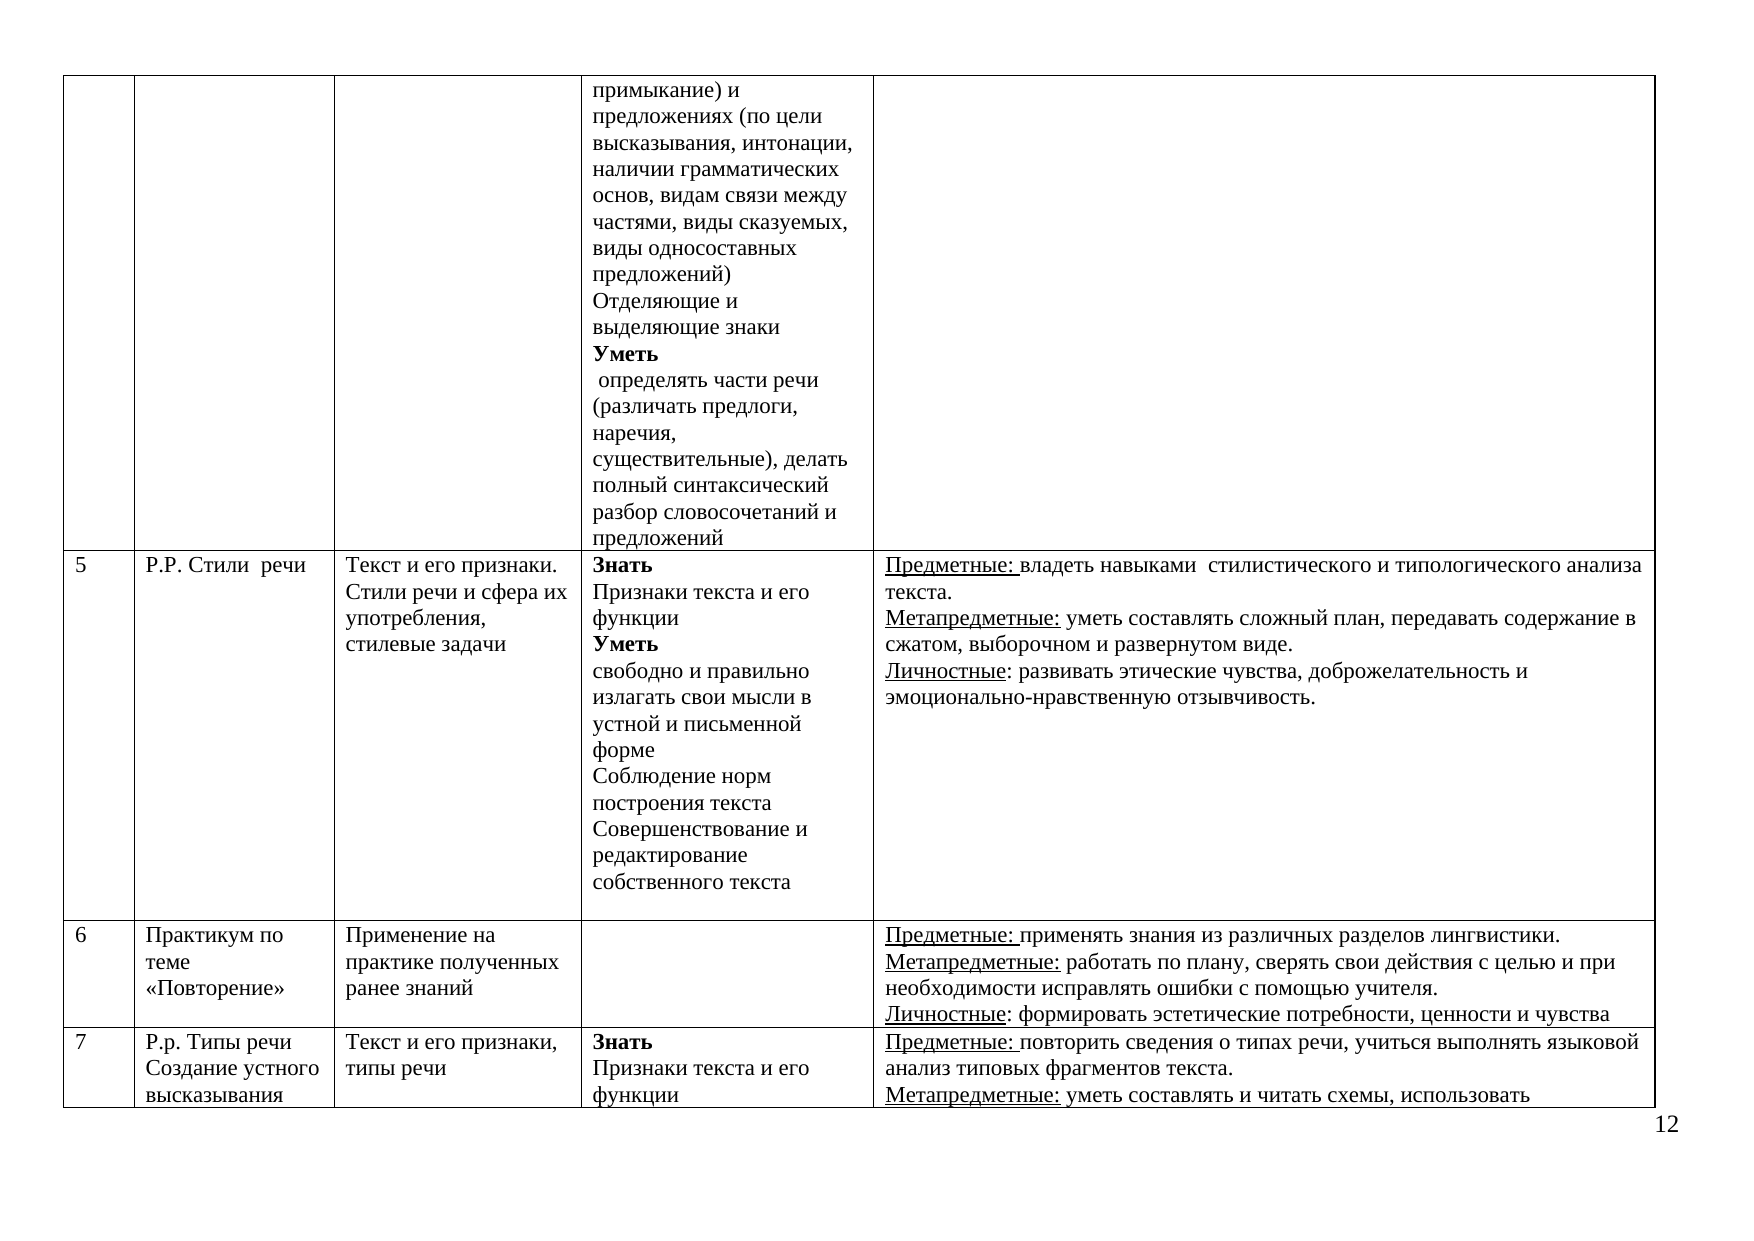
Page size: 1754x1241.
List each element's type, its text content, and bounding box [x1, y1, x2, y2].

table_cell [582, 1028, 873, 1107]
table_cell Практикум по теме «Повторение» [135, 921, 334, 1027]
table_cell Текст и его признаки. Стили речи и сфера их употребления, стилевые задачи [335, 551, 581, 920]
table_cell Р.Р. Стили речи [135, 551, 334, 920]
table_cell Предметные: владеть навыками стилистического и типологического анализа текста. Метапредметные: уметь составлять сложный план, передавать содержание в сжатом, выборочном и развернутом виде. Личностные: развивать этические чувства, доброжелательность и эмоционально-нравственную отзывчивость. [874, 551, 1654, 920]
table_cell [135, 76, 334, 550]
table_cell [335, 76, 581, 550]
table_cell 7 [64, 1028, 134, 1107]
table_cell 6 [64, 921, 134, 1027]
table_cell Предметные: применять знания из различных разделов лингвистики. Метапредметные: работать по плану, сверять свои действия с целью и при необходимости исправлять ошибки с помощью учителя. Личностные: формировать эстетические потребности, ценности и чувства [874, 921, 1654, 1027]
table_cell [335, 1028, 581, 1107]
table_cell [582, 921, 873, 1027]
table_cell 5 [64, 551, 134, 920]
table_cell Применение на практике полученных ранее знаний [335, 921, 581, 1027]
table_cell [874, 76, 1654, 550]
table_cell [135, 1028, 334, 1107]
table_cell 4 [64, 76, 134, 550]
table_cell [582, 76, 873, 550]
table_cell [874, 1028, 1654, 1107]
